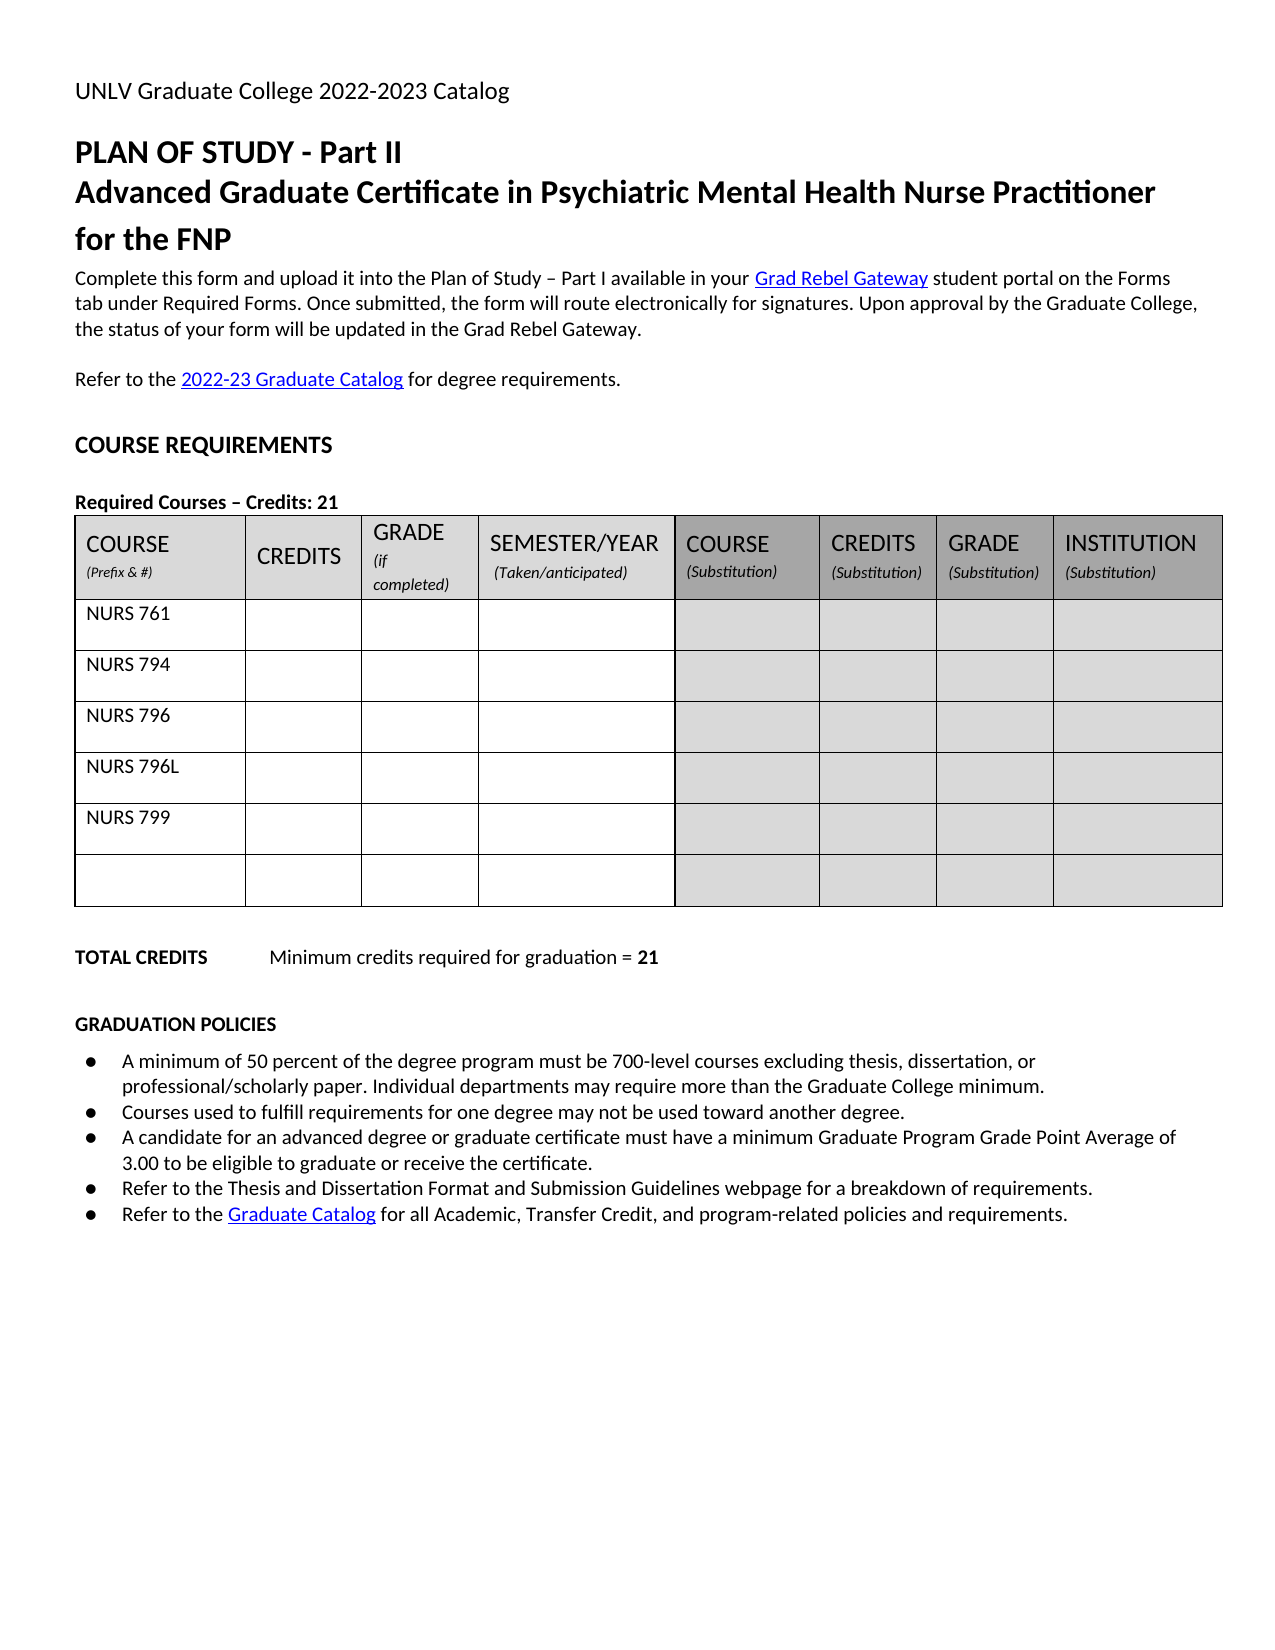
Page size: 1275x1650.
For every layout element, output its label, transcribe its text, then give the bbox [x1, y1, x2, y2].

table_cell [479, 753, 674, 803]
table_cell [362, 702, 478, 752]
subtitle Advanced Graduate Certificate in Psychiatric Mental Health Nurse Practitioner for the FNP [75, 172, 1200, 259]
text ● A minimum of 50 percent of the degree program must be 700-level courses excluding thesis, dissertation, or professional/scholarly paper. Individual departments may require more than the Graduate College minimum. [84, 1048, 1200, 1099]
table_cell [676, 804, 819, 854]
table_cell [820, 753, 936, 803]
table_cell [1054, 651, 1222, 701]
subtitle GRADUATION POLICIES [75, 1011, 1200, 1036]
table_cell [820, 855, 936, 906]
text UNLV Graduate College 2022-2023 Catalog [75, 75, 1200, 106]
table_cell [676, 855, 819, 906]
table_cell [676, 753, 819, 803]
table_cell [246, 600, 361, 650]
table_cell [362, 753, 478, 803]
table_cell [479, 651, 674, 701]
table_cell NURS 794 [76, 651, 245, 701]
table_cell [676, 651, 819, 701]
table_cell [246, 804, 361, 854]
table_cell [76, 855, 245, 906]
subtitle TOTAL CREDITS Minimum credits required for graduation = 21 [75, 944, 1200, 969]
table_cell [1054, 804, 1222, 854]
table_cell [820, 600, 936, 650]
table_cell [1054, 600, 1222, 650]
table_cell [246, 855, 361, 906]
table_header INSTITUTION (Substitution) [1054, 516, 1222, 599]
table_cell [479, 702, 674, 752]
table_cell [246, 651, 361, 701]
table_cell [676, 600, 819, 650]
table_cell [362, 600, 478, 650]
table_cell [937, 855, 1053, 906]
table_cell [937, 651, 1053, 701]
table_cell [246, 753, 361, 803]
table_header SEMESTER/YEAR (Taken/anticipated) [479, 516, 674, 599]
table_cell [820, 804, 936, 854]
table_cell [1054, 702, 1222, 752]
text Complete this form and upload it into the Plan of Study – Part I available in your Grad Rebel Gateway student portal on the Forms tab under Required Forms. Once submitted, the form will route electronically for signatures. Upon approval by the Graduate College, the status of your form will be updated in the Grad Rebel Gateway. [75, 265, 1200, 341]
table_cell [362, 855, 478, 906]
table_cell [676, 702, 819, 752]
table_cell [937, 804, 1053, 854]
table_cell NURS 761 [76, 600, 245, 650]
text ● A candidate for an advanced degree or graduate certificate must have a minimum Graduate Program Grade Point Average of 3.00 to be eligible to graduate or receive the certificate. [84, 1124, 1200, 1175]
table_header CREDITS (Substitution) [820, 516, 936, 599]
table_cell [246, 702, 361, 752]
table_cell [479, 855, 674, 906]
table_cell NURS 796L [76, 753, 245, 803]
table_cell [1054, 753, 1222, 803]
table_cell NURS 796 [76, 702, 245, 752]
text Refer to the 2022-23 Graduate Catalog for degree requirements. [75, 366, 1200, 392]
table_cell [479, 600, 674, 650]
table_header CREDITS [246, 516, 361, 599]
table_header COURSE (Substitution) [676, 516, 819, 599]
text ● Refer to the Graduate Catalog for all Academic, Transfer Credit, and program-related policies and requirements. [84, 1201, 1200, 1226]
table_cell [1054, 855, 1222, 906]
table_header GRADE (if completed) [362, 516, 478, 599]
table_cell [937, 702, 1053, 752]
table_cell NURS 799 [76, 804, 245, 854]
text ● Refer to the Thesis and Dissertation Format and Submission Guidelines webpage for a breakdown of requirements. [84, 1175, 1200, 1201]
subtitle Required Courses – Credits: 21 [75, 489, 1200, 515]
table_cell [362, 804, 478, 854]
table_cell [362, 651, 478, 701]
subtitle COURSE REQUIREMENTS [75, 429, 1200, 460]
table_cell [937, 753, 1053, 803]
table_cell [479, 804, 674, 854]
text ● Courses used to fulfill requirements for one degree may not be used toward another degree. [84, 1099, 1200, 1124]
table_header GRADE (Substitution) [937, 516, 1053, 599]
table_cell [937, 600, 1053, 650]
table_cell [820, 702, 936, 752]
table_cell [820, 651, 936, 701]
table_header COURSE (Prefix & #) [76, 516, 245, 599]
text PLAN OF STUDY - Part II [75, 131, 1200, 172]
